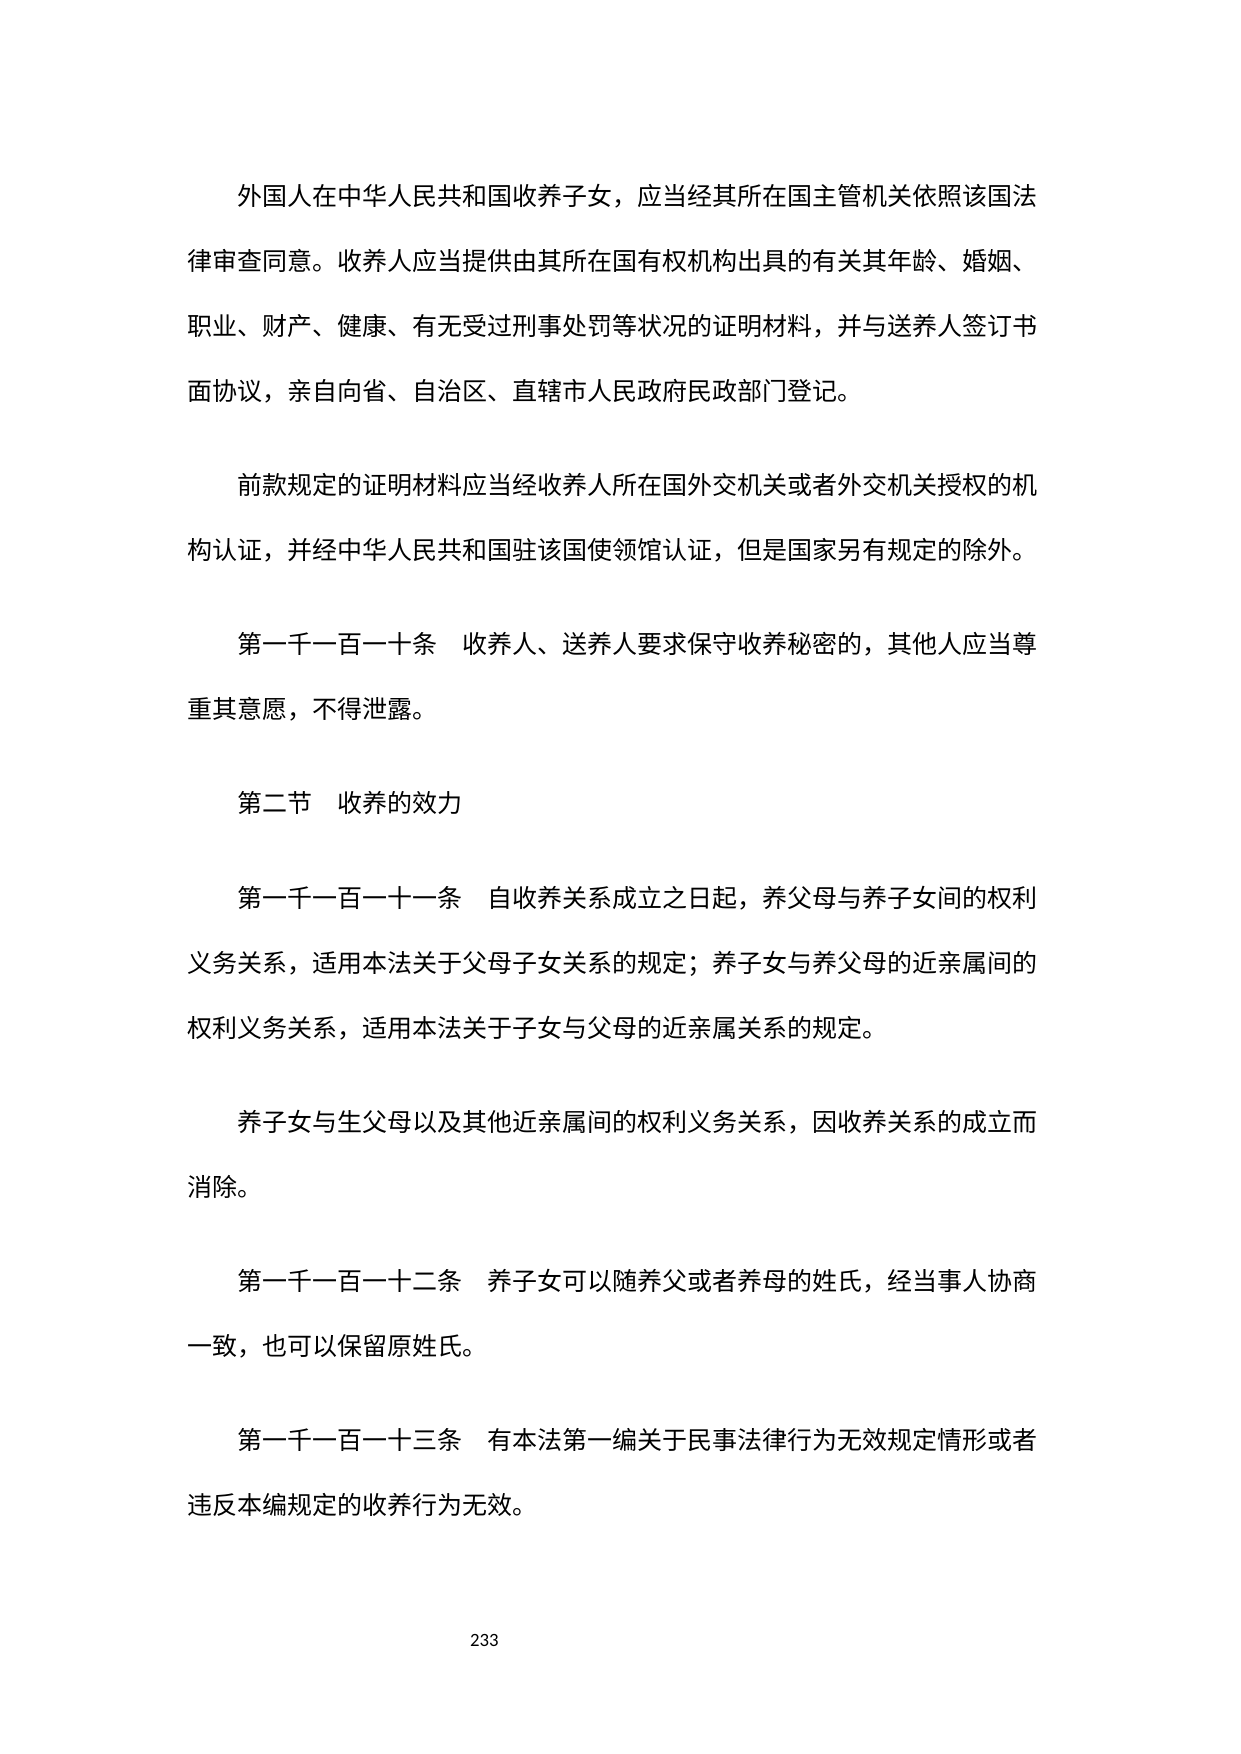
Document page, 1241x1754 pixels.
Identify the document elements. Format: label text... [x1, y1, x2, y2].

text 第二节 收养的效力 [187, 769, 1053, 834]
text 第一千一百一十二条 养子女可以随养父或者养母的姓氏，经当事人协商一致，也可以保留原姓氏。 [187, 1247, 1053, 1377]
text 第一千一百一十一条 自收养关系成立之日起，养父母与养子女间的权利义务关系，适用本法关于父母子女关系的规定；养子女与养父母的近亲属间的权利义务关系，适用本法关于子女与父母的近亲属关系的规定。 [187, 864, 1053, 1059]
text 前款规定的证明材料应当经收养人所在国外交机关或者外交机关授权的机构认证，并经中华人民共和国驻该国使领馆认证，但是国家另有规定的除外。 [187, 451, 1053, 581]
text 第一千一百一十三条 有本法第一编关于民事法律行为无效规定情形或者违反本编规定的收养行为无效。 [187, 1406, 1053, 1536]
text 第一千一百一十条 收养人、送养人要求保守收养秘密的，其他人应当尊重其意愿，不得泄露。 [187, 610, 1053, 740]
text 养子女与生父母以及其他近亲属间的权利义务关系，因收养关系的成立而消除。 [187, 1088, 1053, 1218]
text 外国人在中华人民共和国收养子女，应当经其所在国主管机关依照该国法律审查同意。收养人应当提供由其所在国有权机构出具的有关其年龄、婚姻、职业、财产、健康、有无受过刑事处罚等状况的证明材料，并与送养人签订书面协议，亲自向省、自治区、直辖市人民政府民政部门登记。 [187, 162, 1053, 422]
